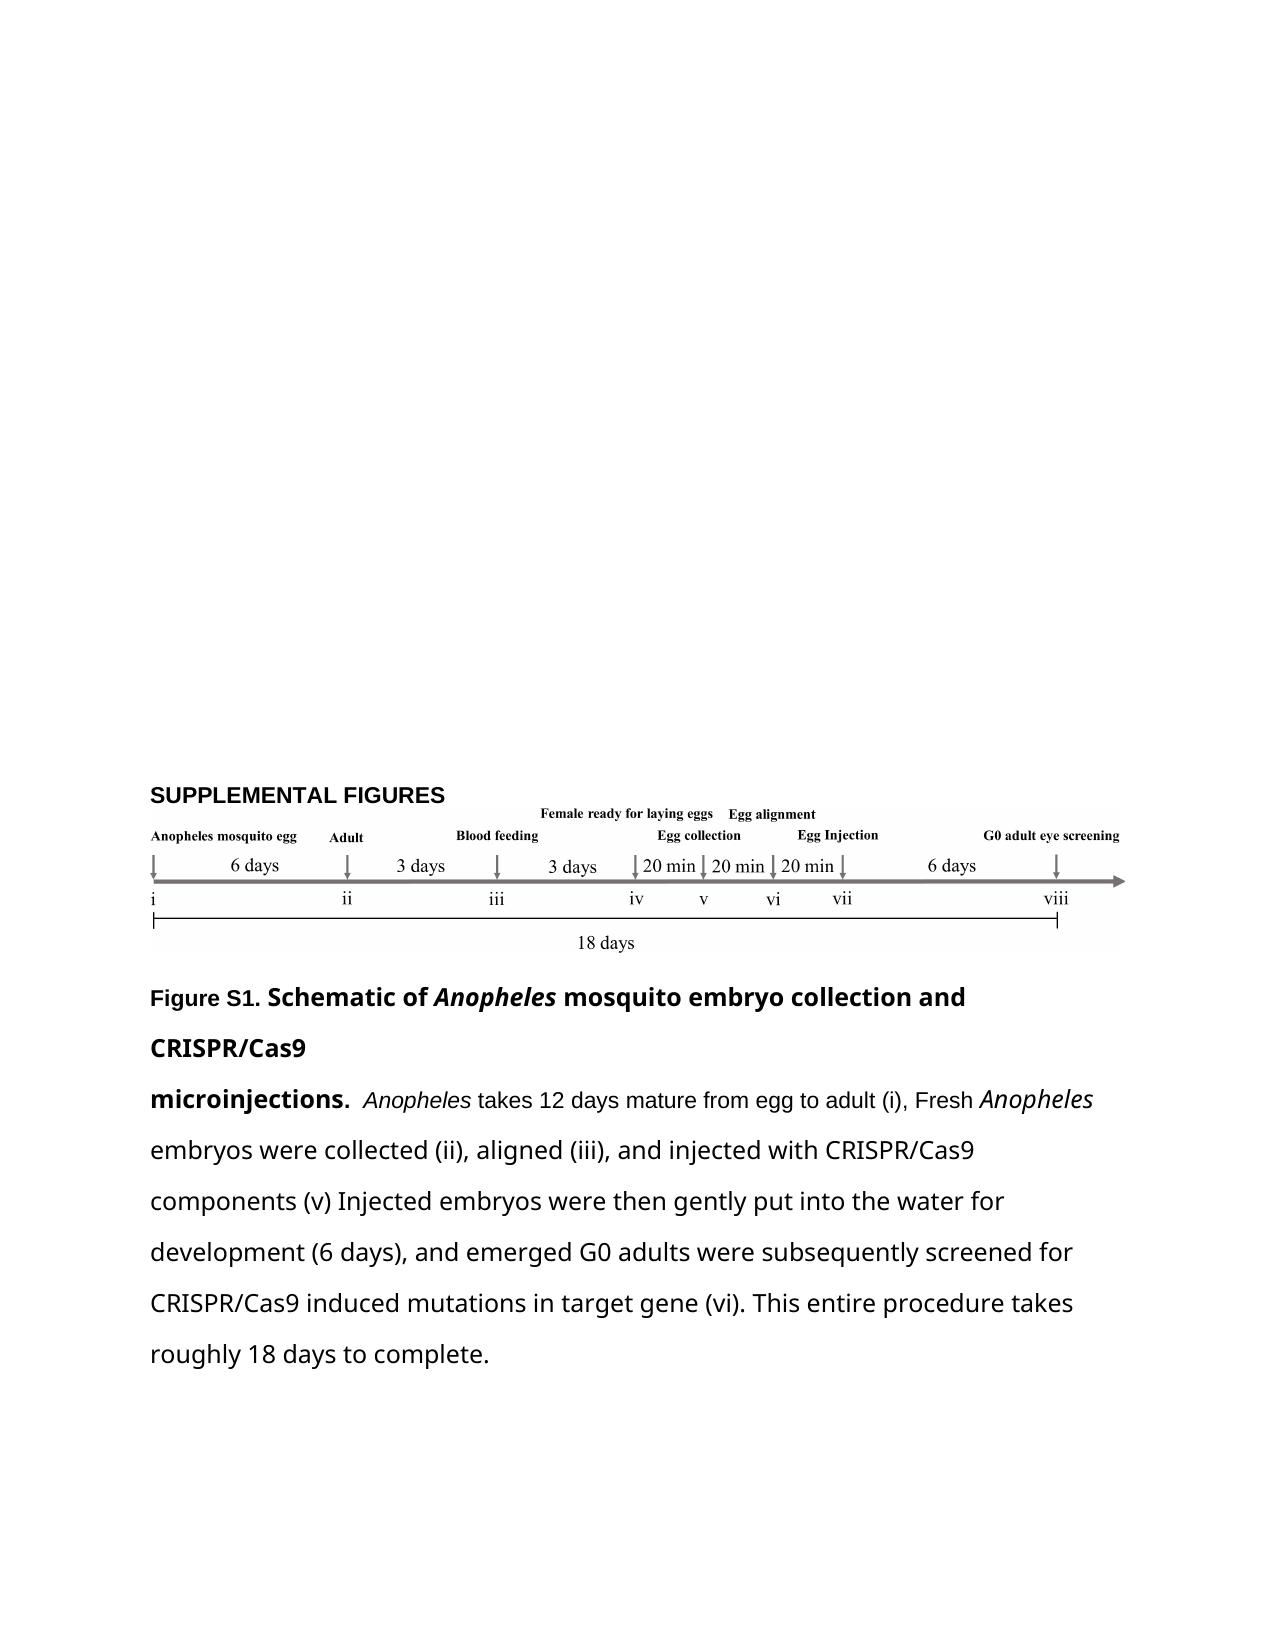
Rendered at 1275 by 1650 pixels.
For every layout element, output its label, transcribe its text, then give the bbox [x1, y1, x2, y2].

text Figure S1. Schematic of Anopheles mosquito embryo collection and CRISPR/Cas9 [150, 979, 1125, 1064]
picture [150, 808, 1125, 953]
text SUPPLEMENTAL FIGURES [150, 782, 1125, 808]
text microinjections. Anopheles takes 12 days mature from egg to adult (i), Fresh Anopheles embryos were collected (ii), aligned (iii), and injected with CRISPR/Cas9 components (v) Injected embryos were then gently put into the water for development (6 days), and emerged G0 adults were subsequently screened for CRISPR/Cas9 induced mutations in target gene (vi). This entire procedure takes roughly 18 days to complete. [150, 1081, 1125, 1371]
